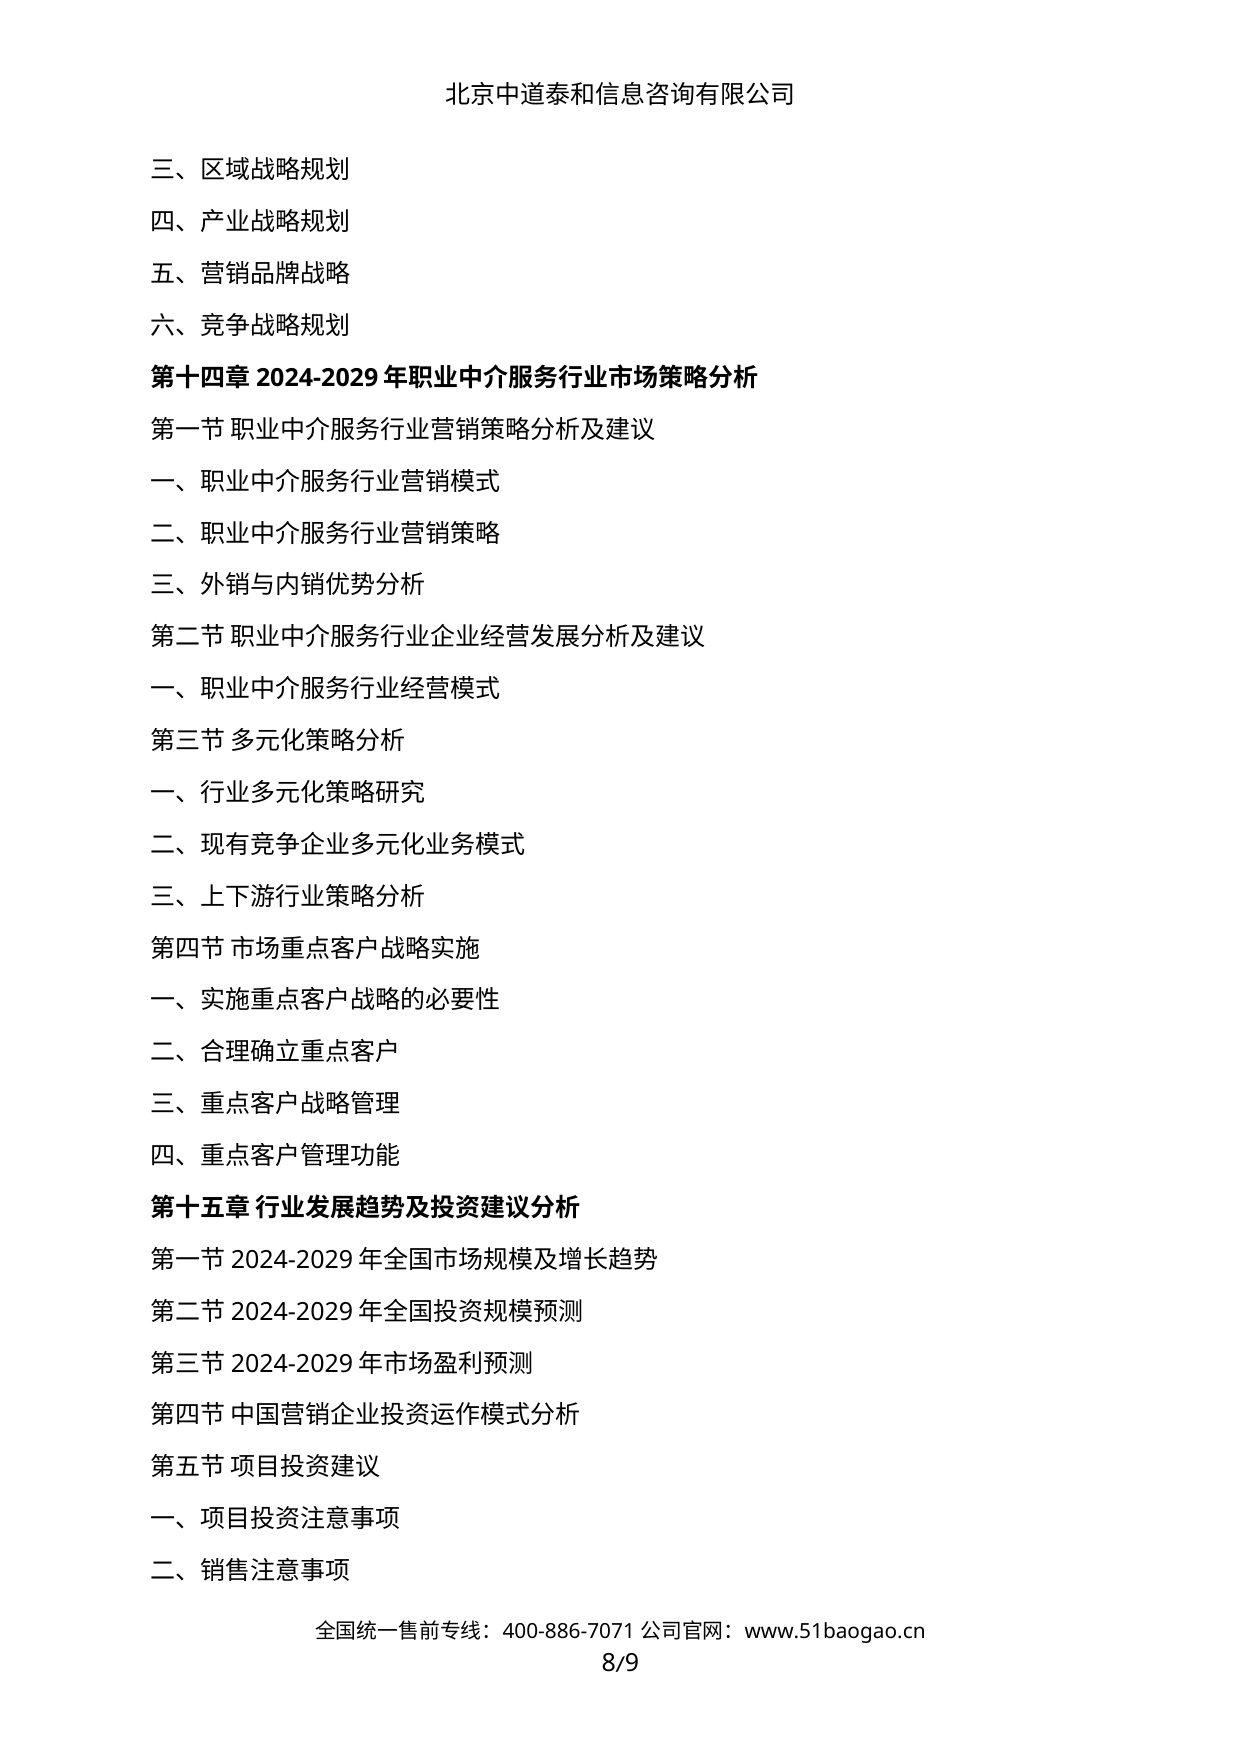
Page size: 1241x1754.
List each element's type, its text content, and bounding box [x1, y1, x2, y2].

text 二、现有竞争企业多元化业务模式 [150, 824, 1090, 861]
text 六、竞争战略规划 [150, 306, 1090, 342]
text 三、重点客户战略管理 [150, 1084, 1090, 1120]
text 第一节 职业中介服务行业营销策略分析及建议 [150, 409, 1090, 446]
text 第二节 2024-2029年全国投资规模预测 [150, 1291, 1090, 1327]
text 第三节 2024-2029年市场盈利预测 [150, 1343, 1090, 1379]
text 一、职业中介服务行业营销模式 [150, 461, 1090, 497]
text 二、销售注意事项 [150, 1551, 1090, 1587]
text 第五节 项目投资建议 [150, 1447, 1090, 1483]
text 第四节 中国营销企业投资运作模式分析 [150, 1395, 1090, 1431]
text 三、上下游行业策略分析 [150, 876, 1090, 912]
text 四、重点客户管理功能 [150, 1136, 1090, 1172]
text 第三节 多元化策略分析 [150, 721, 1090, 757]
text 第一节 2024-2029年全国市场规模及增长趋势 [150, 1239, 1090, 1276]
text 一、实施重点客户战略的必要性 [150, 980, 1090, 1016]
text 一、行业多元化策略研究 [150, 772, 1090, 809]
text 第十四章 2024-2029年职业中介服务行业市场策略分析 [150, 357, 1090, 394]
text 四、产业战略规划 [150, 202, 1090, 238]
text 三、外销与内销优势分析 [150, 565, 1090, 601]
text 二、合理确立重点客户 [150, 1032, 1090, 1068]
text 五、营销品牌战略 [150, 254, 1090, 290]
text 一、项目投资注意事项 [150, 1499, 1090, 1535]
text 第二节 职业中介服务行业企业经营发展分析及建议 [150, 617, 1090, 653]
text 三、区域战略规划 [150, 150, 1090, 186]
text 一、职业中介服务行业经营模式 [150, 669, 1090, 705]
text 第十五章 行业发展趋势及投资建议分析 [150, 1187, 1090, 1224]
text 二、职业中介服务行业营销策略 [150, 513, 1090, 549]
text 第四节 市场重点客户战略实施 [150, 928, 1090, 964]
